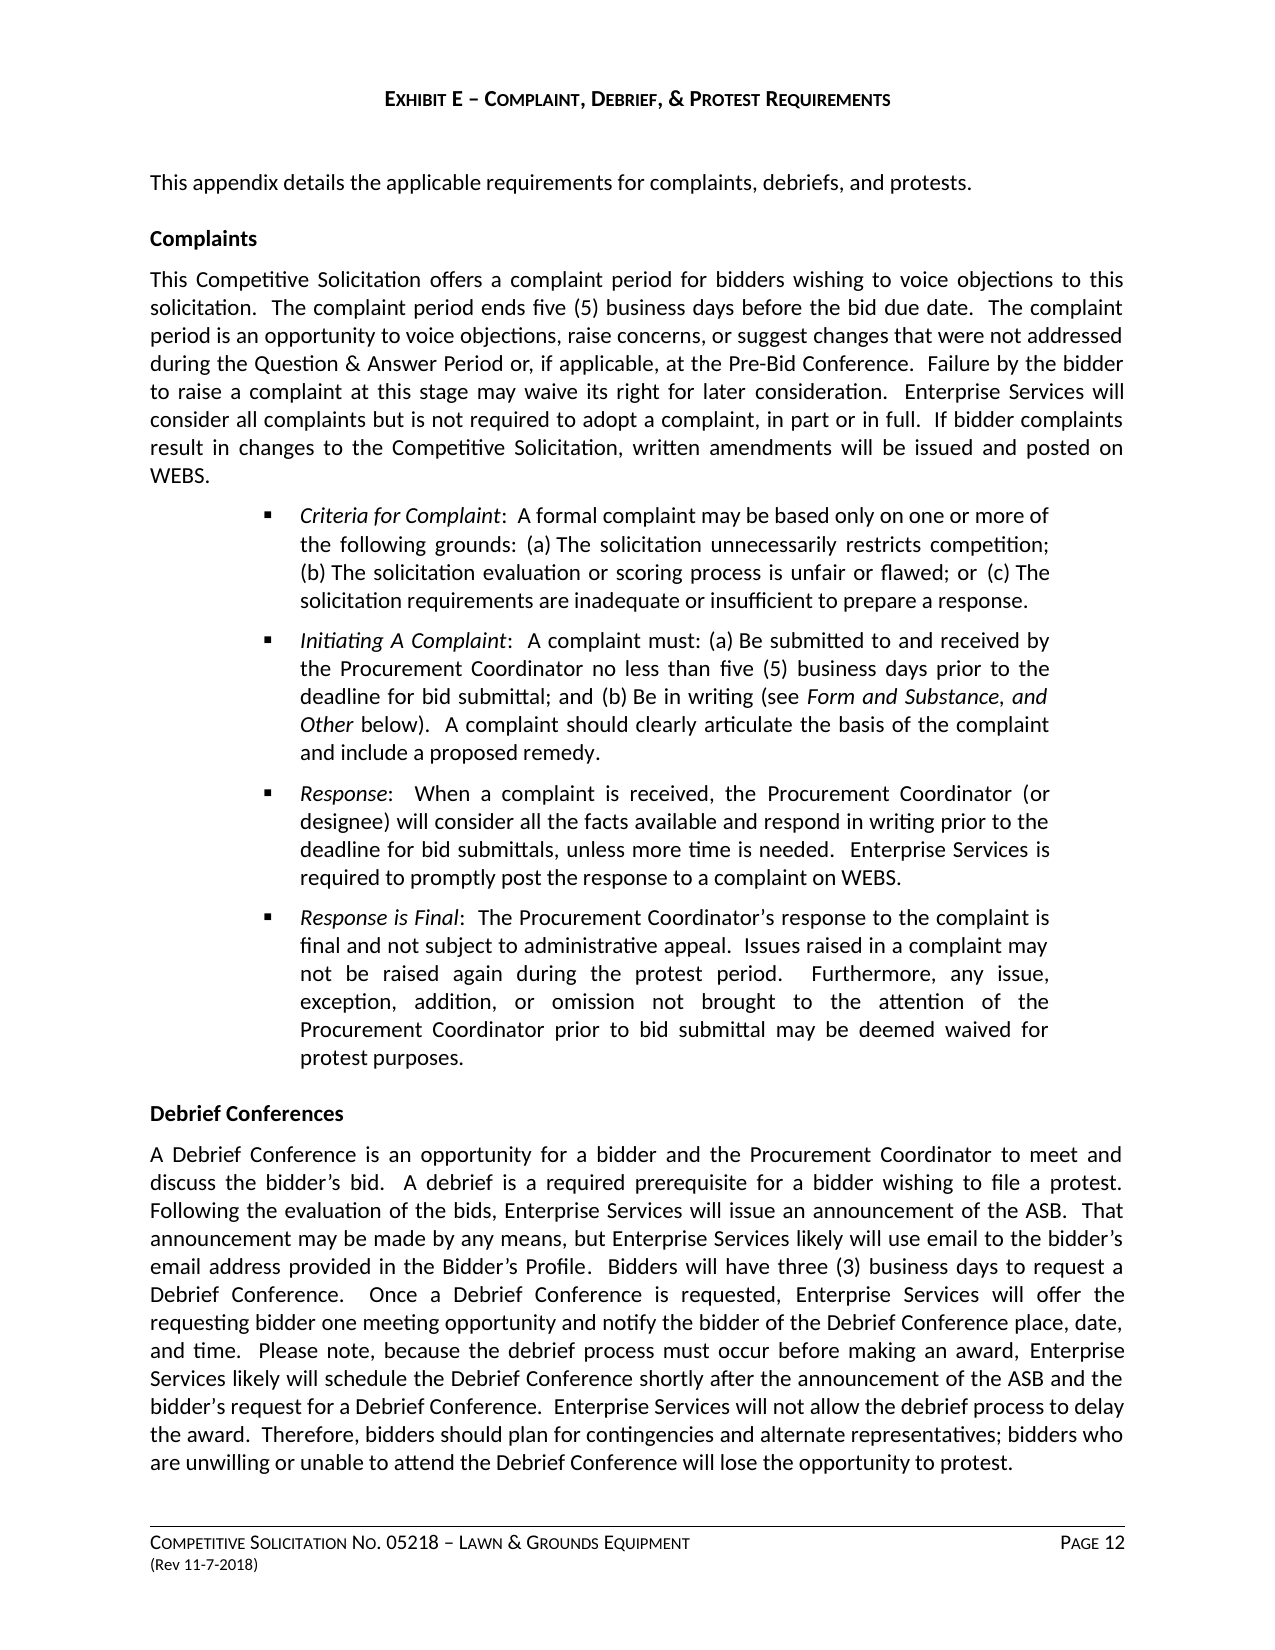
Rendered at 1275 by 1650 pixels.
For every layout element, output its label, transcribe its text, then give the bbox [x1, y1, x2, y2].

list Response: When a complaint is received, the Procurement Coordinator (or designee) will consider all the facts available and respond in writing prior to the deadline for bid submittals, unless more time is needed. Enterprise Services is required to promptly post the response to a complaint on WEBS. [262, 779, 1050, 891]
list Response is Final: The Procurement Coordinator’s response to the complaint is final and not subject to administrative appeal. Issues raised in a complaint may not be raised again during the protest period. Furthermore, any issue, exception, addition, or omission not brought to the attention of the Procurement Coordinator prior to bid submittal may be deemed waived for protest purposes. [262, 903, 1050, 1072]
text Complaints [150, 224, 1125, 252]
text A Debrief Conference is an opportunity for a bidder and the Procurement Coordinator to meet and discuss the bidder’s bid. A debrief is a required prerequisite for a bidder wishing to file a protest. Following the evaluation of the bids, Enterprise Services will issue an announcement of the ASB. That announcement may be made by any means, but Enterprise Services likely will use email to the bidder’s email address provided in the Bidder’s Profile. Bidders will have three (3) business days to request a Debrief Conference. Once a Debrief Conference is requested, Enterprise Services will offer the requesting bidder one meeting opportunity and notify the bidder of the Debrief Conference place, date, and time. Please note, because the debrief process must occur before making an award, Enterprise Services likely will schedule the Debrief Conference shortly after the announcement of the ASB and the bidder’s request for a Debrief Conference. Enterprise Services will not allow the debrief process to delay the award. Therefore, bidders should plan for contingencies and alternate representatives; bidders who are unwilling or unable to attend the Debrief Conference will lose the opportunity to protest. [150, 1140, 1125, 1476]
list Initiating A Complaint: A complaint must: (a) Be submitted to and received by the Procurement Coordinator no less than five (5) business days prior to the deadline for bid submittal; and (b) Be in writing (see Form and Substance, and Other below). A complaint should clearly articulate the basis of the complaint and include a proposed remedy. [262, 626, 1050, 766]
text Debrief Conferences [150, 1099, 1125, 1128]
text Exhibit E – Complaint, Debrief, & Protest Requirements [150, 84, 1125, 112]
text This Competitive Solicitation offers a complaint period for bidders wishing to voice objections to this solicitation. The complaint period ends five (5) business days before the bid due date. The complaint period is an opportunity to voice objections, raise concerns, or suggest changes that were not addressed during the Question & Answer Period or, if applicable, at the Pre-Bid Conference. Failure by the bidder to raise a complaint at this stage may waive its right for later consideration. Enterprise Services will consider all complaints but is not required to adopt a complaint, in part or in full. If bidder complaints result in changes to the Competitive Solicitation, written amendments will be issued and posted on WEBS. [150, 265, 1125, 489]
list Criteria for Complaint: A formal complaint may be based only on one or more of the following grounds: (a) The solicitation unnecessarily restricts competition; (b) The solicitation evaluation or scoring process is unfair or flawed; or (c) The solicitation requirements are inadequate or insufficient to prepare a response. [262, 502, 1050, 614]
text This appendix details the applicable requirements for complaints, debriefs, and protests. [150, 168, 1125, 196]
